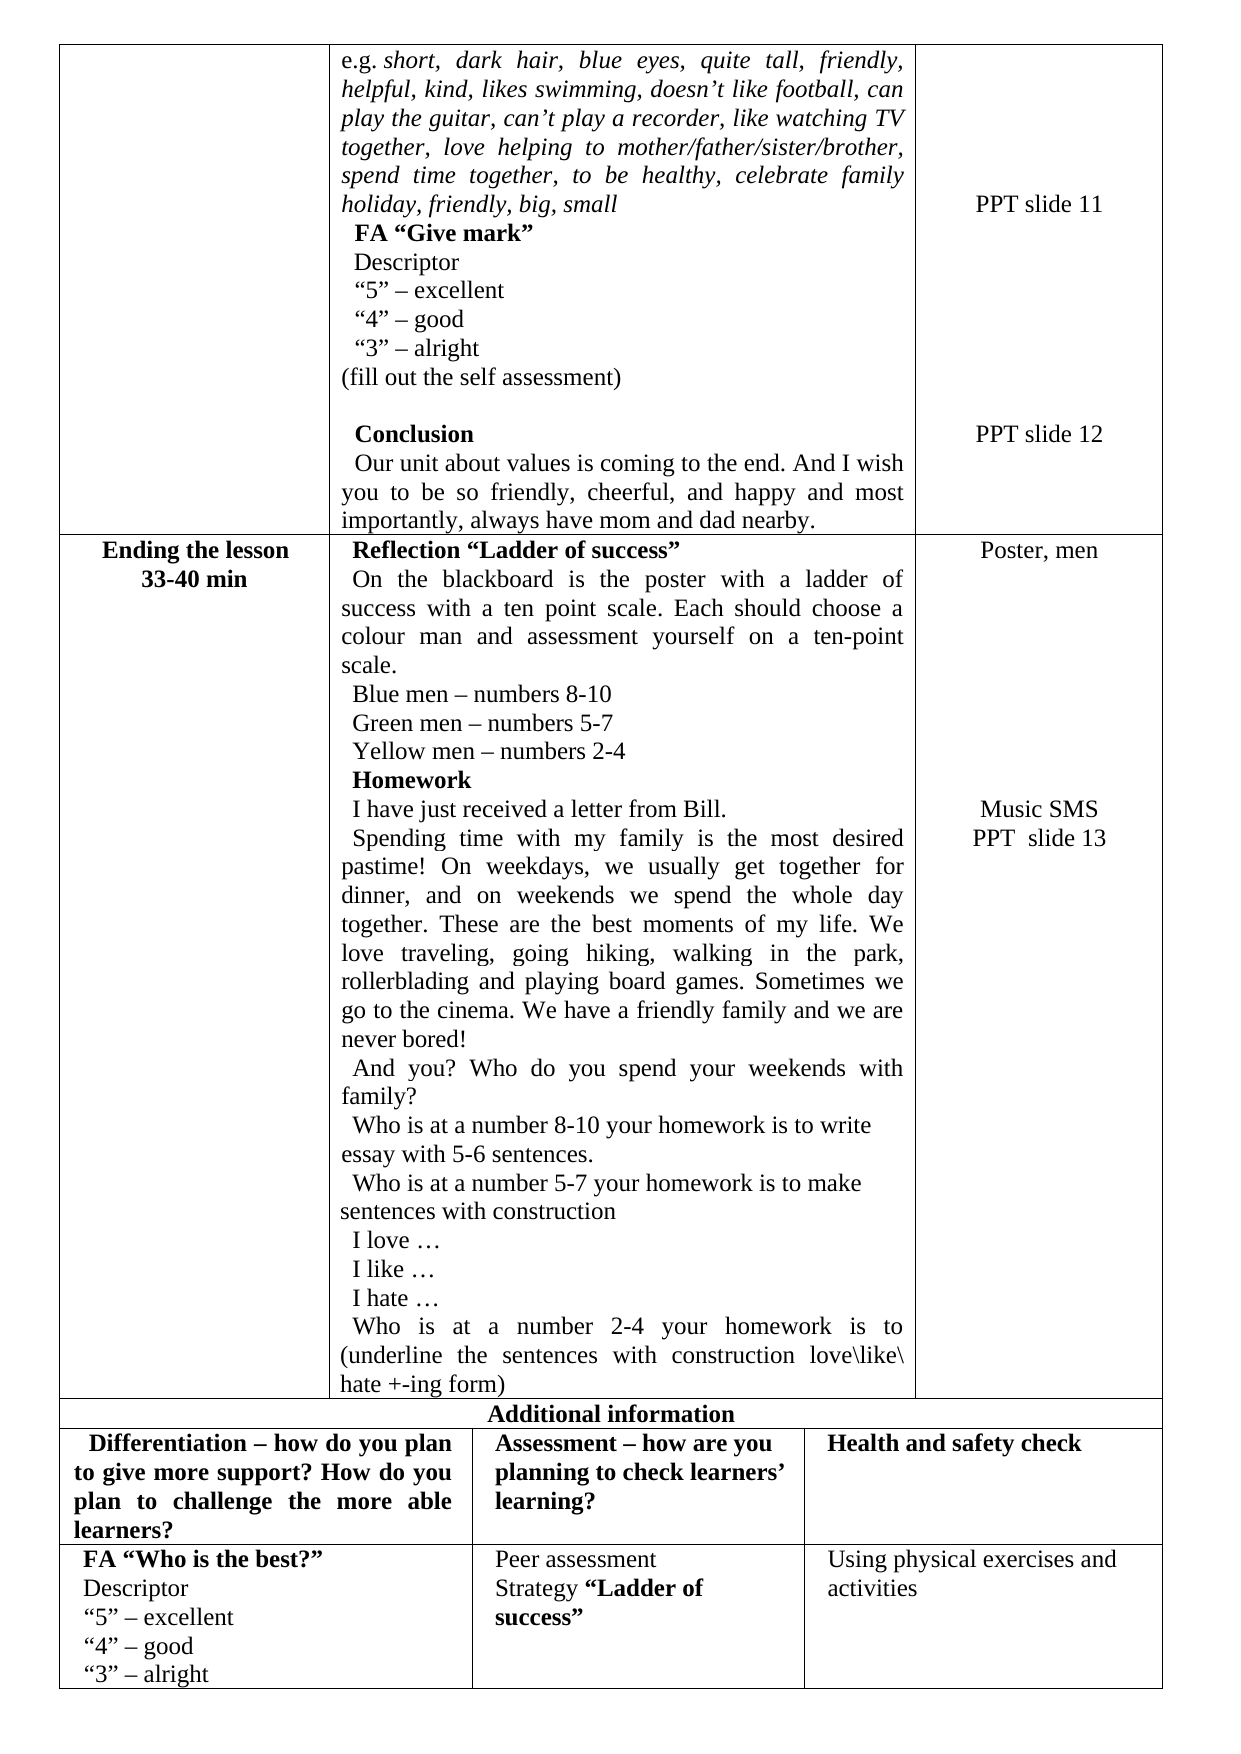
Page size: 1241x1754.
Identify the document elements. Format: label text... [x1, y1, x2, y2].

table_cell FA “Who is the best?” Descriptor “5” – excellent “4” – good “3” – alright [60, 1545, 472, 1688]
table_cell Poster, men Music SMS PPT slide 13 [916, 535, 1162, 1398]
table_cell Using physical exercises and activities [805, 1545, 1162, 1688]
table_cell Additional information [60, 1399, 1162, 1427]
table_cell Reflection “Ladder of success” On the blackboard is the poster with a ladder of success with a ten point scale. Each should choose a colour man and assessment yourself on a ten-point scale. Blue men – numbers 8-10 Green men – numbers 5-7 Yellow men – numbers 2-4 Homework I have just received a letter from Bill. Spending time with my family is the most desired pastime! On weekdays, we usually get together for dinner, and on weekends we spend the whole day together. These are the best moments of my life. We love traveling, going hiking, walking in the park, rollerblading and playing board games. Sometimes we go to the cinema. We have a friendly family and we are never bored! And you? Who do you spend your weekends with family? Who is at a number 8-10 your homework is to write essay with 5-6 sentences. Who is at a number 5-7 your homework is to make sentences with construction I love … I like … I hate … Who is at a number 2-4 your homework is to (underline the sentences with construction love\like\hate +-ing form) [330, 535, 915, 1398]
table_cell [60, 45, 329, 534]
table_cell Assessment – how are you planning to check learners’ learning? [473, 1429, 804, 1543]
table_cell Health and safety check [805, 1429, 1162, 1543]
table_cell Differentiation – how do you plan to give more support? How do you plan to challenge the more able learners? [60, 1429, 472, 1543]
table_cell Peer assessment Strategy “Ladder of success” [473, 1545, 804, 1688]
table_cell Ending the lesson 33-40 min [60, 535, 329, 1398]
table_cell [330, 45, 915, 534]
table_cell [916, 45, 1162, 534]
